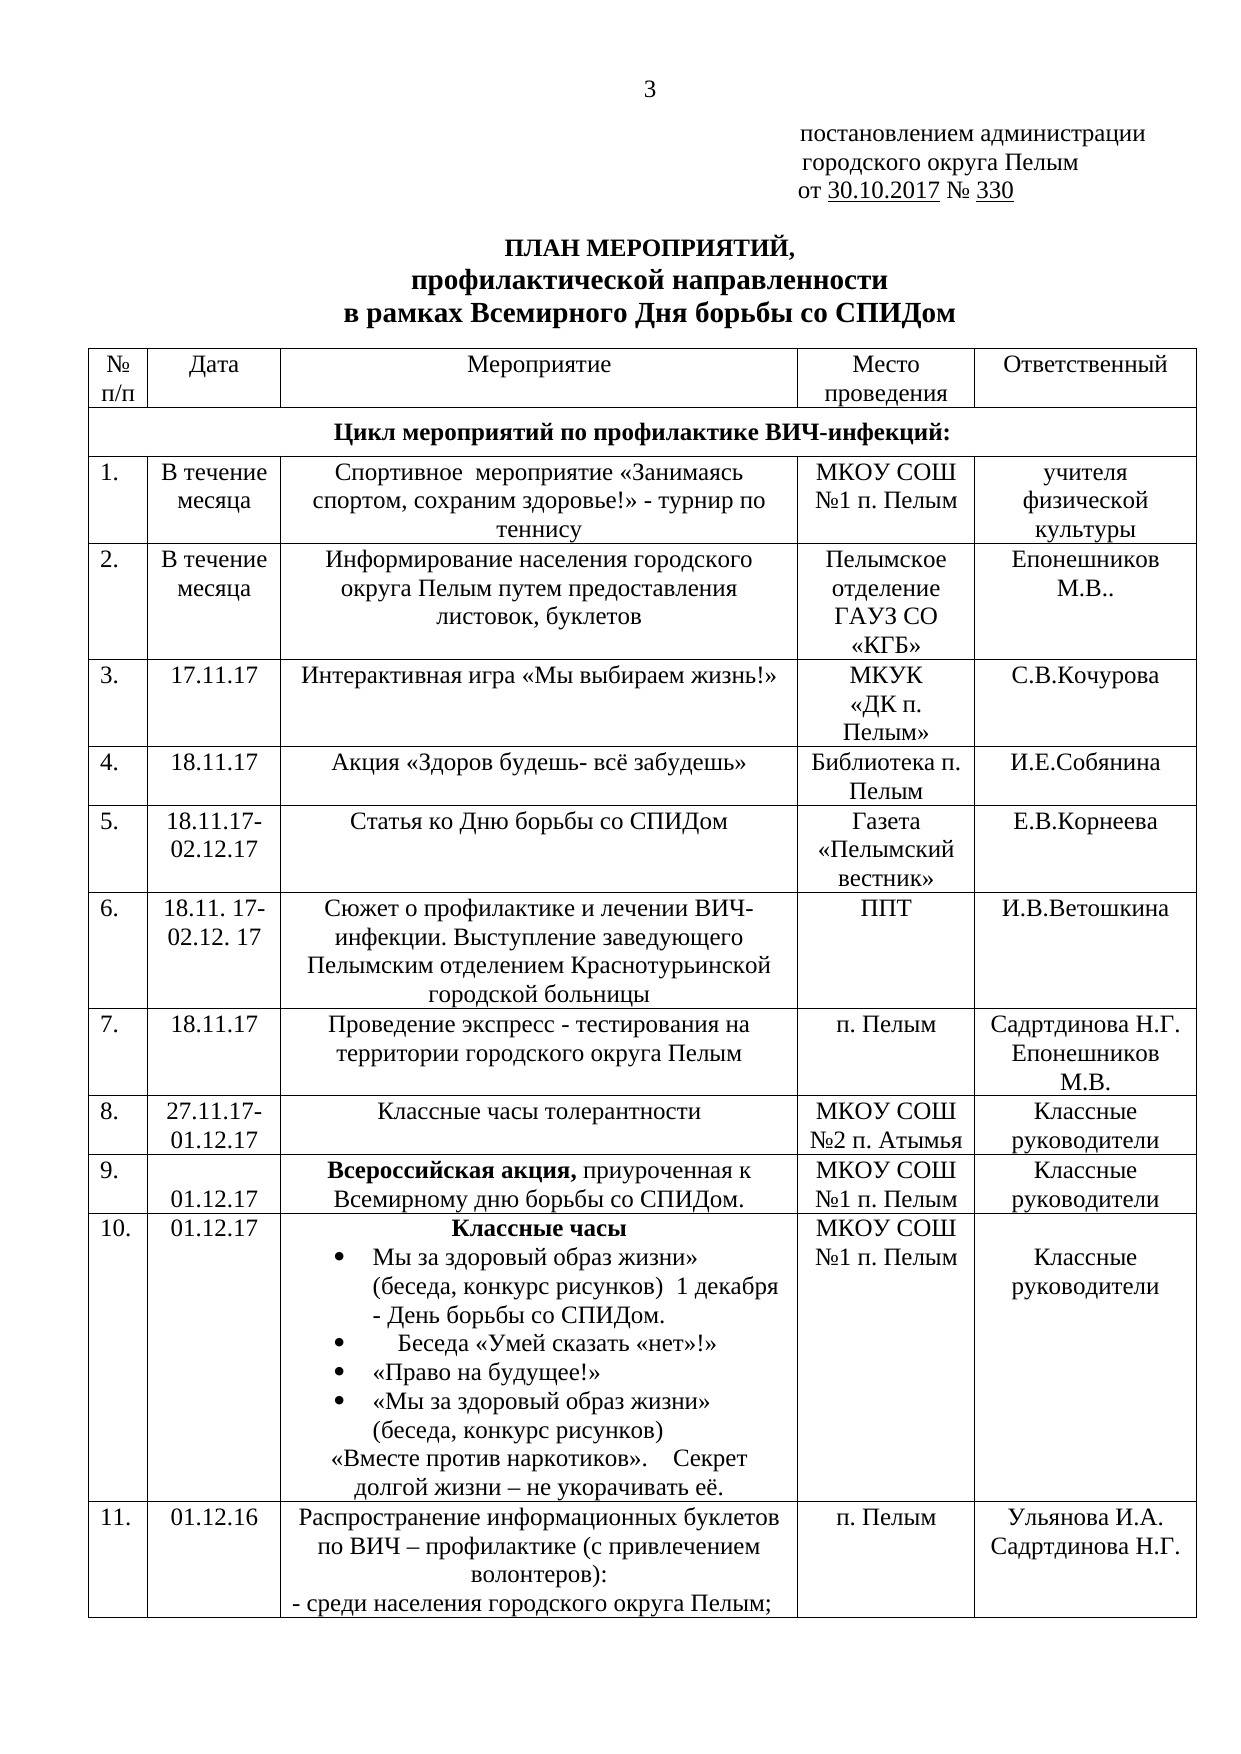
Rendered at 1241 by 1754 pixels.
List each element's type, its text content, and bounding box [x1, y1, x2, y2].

table_cell 18.11. 17-02.12. 17 [148, 893, 280, 1008]
text профилактической направленности [148, 262, 1152, 295]
table_cell В течение месяца [148, 544, 280, 659]
table_cell [89, 1155, 147, 1212]
table_cell 17.11.17 [148, 660, 280, 746]
table_cell п. Пелым [798, 1502, 974, 1617]
text в рамках Всемирного Дня борьбы со СПИДом [148, 295, 1152, 329]
table_header № п/п [89, 349, 147, 407]
table_header Мероприятие [281, 349, 797, 407]
table_cell И.Е.Собянина [975, 747, 1196, 805]
table_cell 18.11.17 [148, 1009, 280, 1095]
table_cell 27.11.17-01.12.17 [148, 1096, 280, 1154]
table_cell МКОУ СОШ №1 п. Пелым [798, 457, 974, 543]
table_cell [281, 1502, 797, 1617]
table_cell Всероссийская акция, приуроченная к Всемирному дню борьбы со СПИДом. [281, 1155, 797, 1212]
table_cell МКОУ СОШ №1 п. Пелым [798, 1155, 974, 1212]
table_cell Газета «Пелымский вестник» [798, 806, 974, 892]
table_cell 01.12.16 [148, 1502, 280, 1617]
table_cell [89, 806, 147, 892]
table_cell Классные руководители [975, 1096, 1196, 1154]
table_cell [89, 660, 147, 746]
table_cell 18.11.17-02.12.17 [148, 806, 280, 892]
table_cell [89, 893, 147, 1008]
table_cell ППТ [798, 893, 974, 1008]
table_cell [89, 457, 147, 543]
table_cell Цикл мероприятий по профилактике ВИЧ-инфекций: [89, 408, 1196, 456]
table_cell 18.11.17 [148, 747, 280, 805]
table_cell В течение месяца [148, 457, 280, 543]
table_cell п. Пелым [798, 1009, 974, 1095]
table_header Место проведения [798, 349, 974, 407]
table_cell 01.12.17 [148, 1155, 280, 1212]
table_cell Е.В.Корнеева [975, 806, 1196, 892]
table_cell И.В.Ветошкина [975, 893, 1196, 1008]
table_cell МКОУ СОШ №1 п. Пелым [798, 1214, 974, 1501]
table_cell Библиотека п. Пелым [798, 747, 974, 805]
table_cell С.В.Кочурова [975, 660, 1196, 746]
table_cell Епонешников М.В.. [975, 544, 1196, 659]
text городского округа Пелым [148, 147, 1152, 176]
text постановлением администрации [148, 118, 1152, 147]
table_cell Интерактивная игра «Мы выбираем жизнь!» [281, 660, 797, 746]
table_cell Проведение экспресс - тестирования на территории городского округа Пелым [281, 1009, 797, 1095]
table_cell Пелымское отделение ГАУЗ СО «КГБ» [798, 544, 974, 659]
table_cell [89, 1214, 147, 1501]
table_cell Классные руководители [975, 1214, 1196, 1501]
table_cell [89, 544, 147, 659]
table_cell Классные часы Мы за здоровый образ жизни» (беседа, конкурс рисунков) 1 декабря - День борьбы со СПИДом. Беседа «Умей сказать «нет»!» «Право на будущее!» «Мы за здоровый образ жизни» (беседа, конкурс рисунков) «Вместе против наркотиков». Секрет долгой жизни – не укорачивать её. [281, 1214, 797, 1501]
subtitle ПЛАН МЕРОПРИЯТИЙ, [148, 233, 1152, 262]
table_cell [89, 1009, 147, 1095]
table_cell [89, 747, 147, 805]
table_cell Сюжет о профилактике и лечении ВИЧ-инфекции. Выступление заведующего Пелымским отделением Краснотурьинской городской больницы [281, 893, 797, 1008]
table_cell МКОУ СОШ №2 п. Атымья [798, 1096, 974, 1154]
table_cell 01.12.17 [148, 1214, 280, 1501]
table_cell [89, 1502, 147, 1617]
table_cell Садртдинова Н.Г. Епонешников М.В. [975, 1009, 1196, 1095]
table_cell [975, 1502, 1196, 1617]
table_cell Информирование населения городского округа Пелым путем предоставления листовок, буклетов [281, 544, 797, 659]
text от 30.10.2017 № 330 [148, 176, 1152, 204]
table_cell Статья ко Дню борьбы со СПИДом [281, 806, 797, 892]
table_header Дата [148, 349, 280, 407]
table_cell учителя физической культуры [975, 457, 1196, 543]
table_cell Спортивное мероприятие «Занимаясь спортом, сохраним здоровье!» - турнир по теннису [281, 457, 797, 543]
table_header Ответственный [975, 349, 1196, 407]
table_cell Классные часы толерантности [281, 1096, 797, 1154]
table_cell Акция «Здоров будешь- всё забудешь» [281, 747, 797, 805]
table_cell МКУК «ДК п. Пелым» [798, 660, 974, 746]
table_cell Классные руководители [975, 1155, 1196, 1212]
table_cell [89, 1096, 147, 1154]
